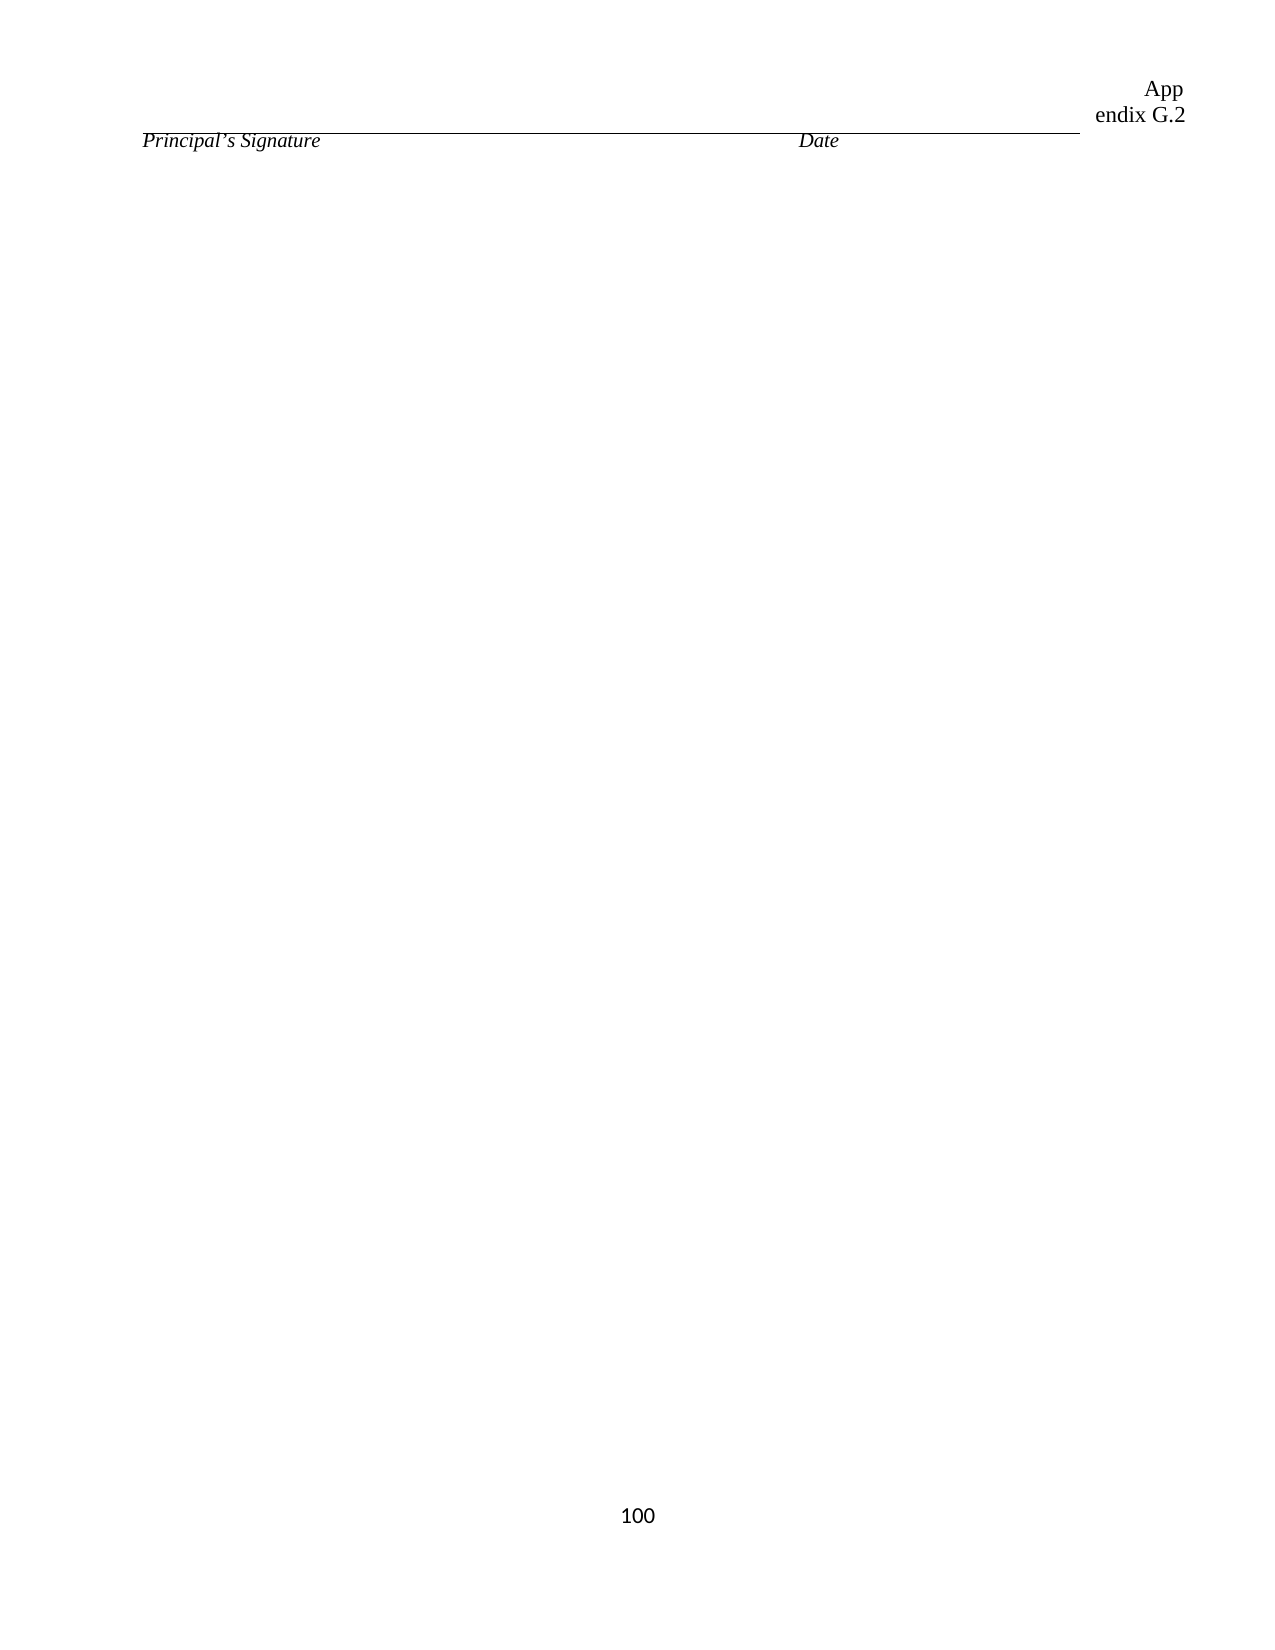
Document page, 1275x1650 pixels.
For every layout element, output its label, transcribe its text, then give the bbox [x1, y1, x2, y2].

text Principal’s Signature Date [142, 128, 1185, 152]
